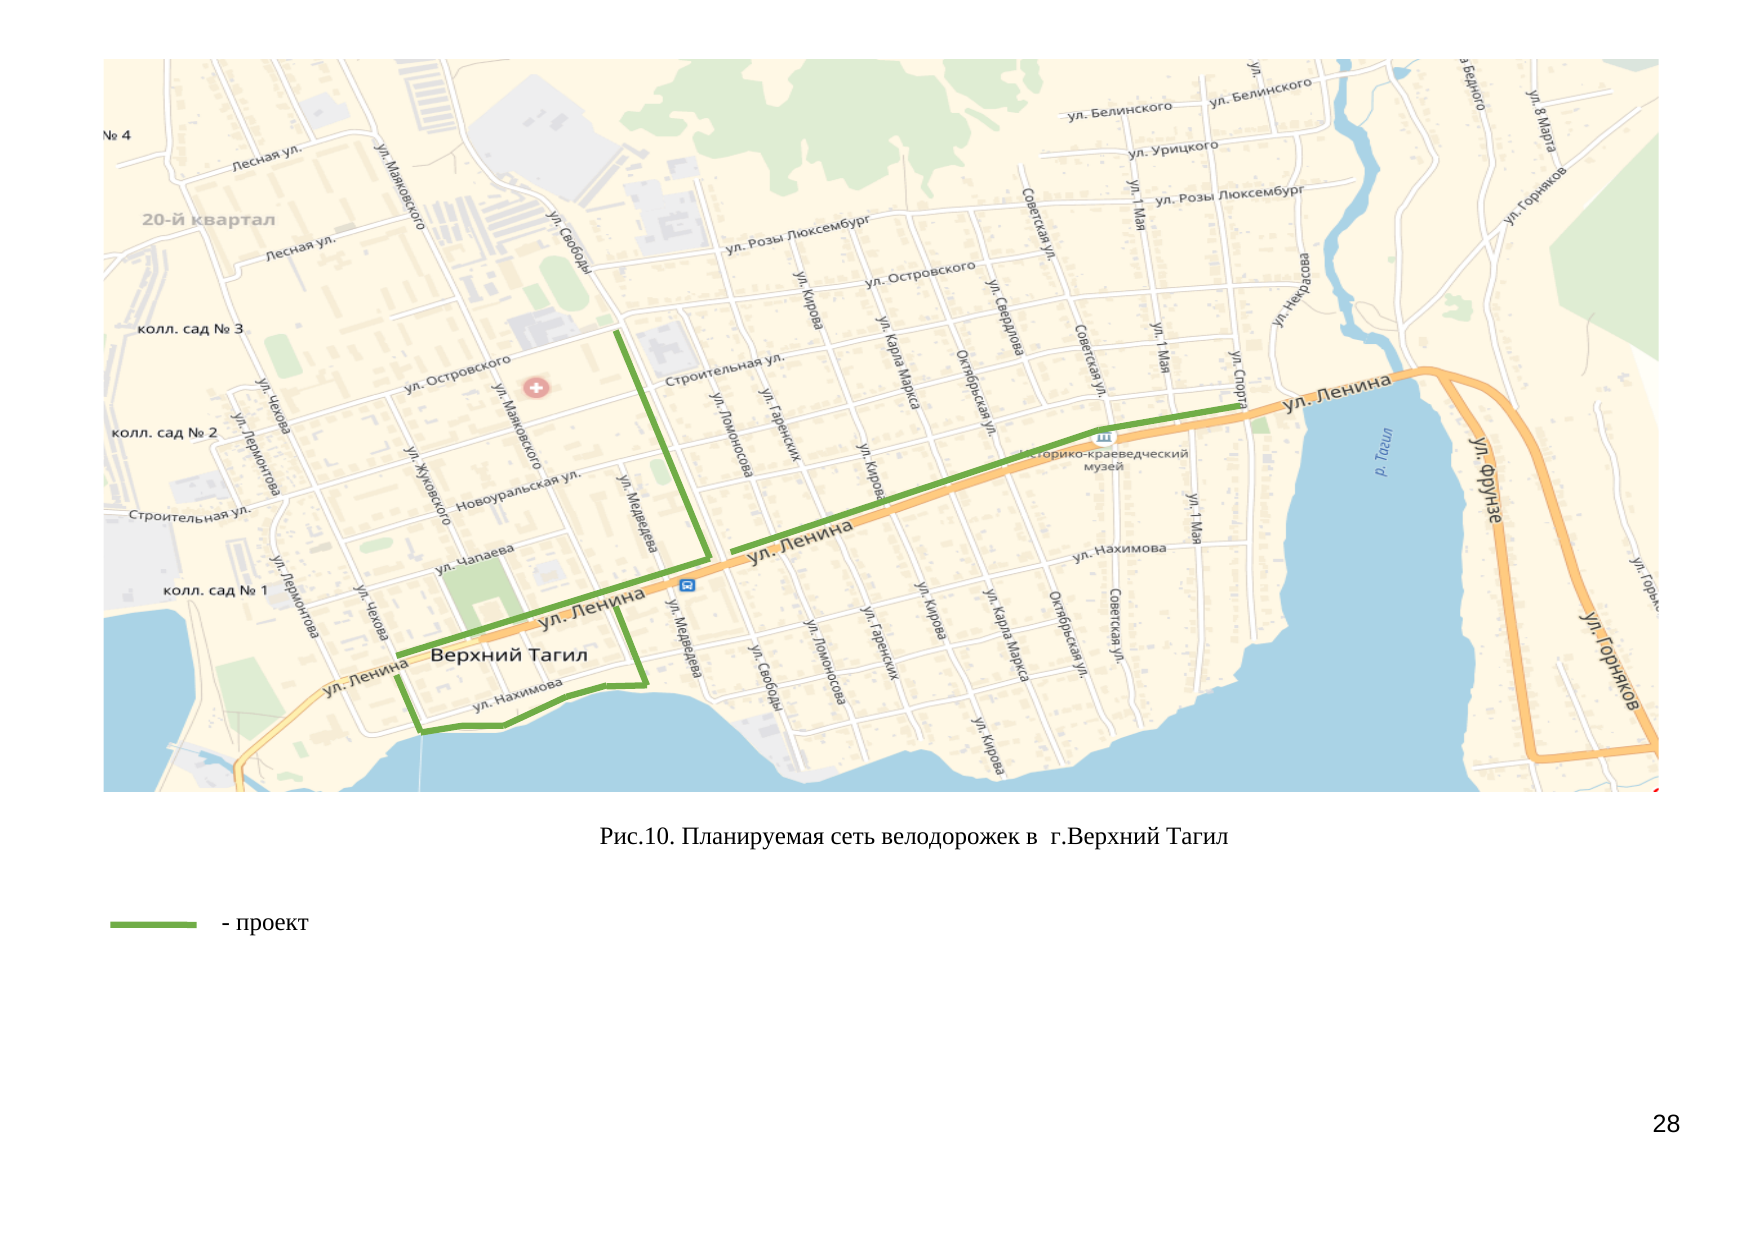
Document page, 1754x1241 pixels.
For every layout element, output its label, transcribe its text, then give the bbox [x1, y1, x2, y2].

text Рис.10. Планируемая сеть велодорожек в г.Верхний Тагил [74, 821, 1680, 849]
text - проект [74, 907, 1680, 936]
picture [103, 59, 1659, 792]
